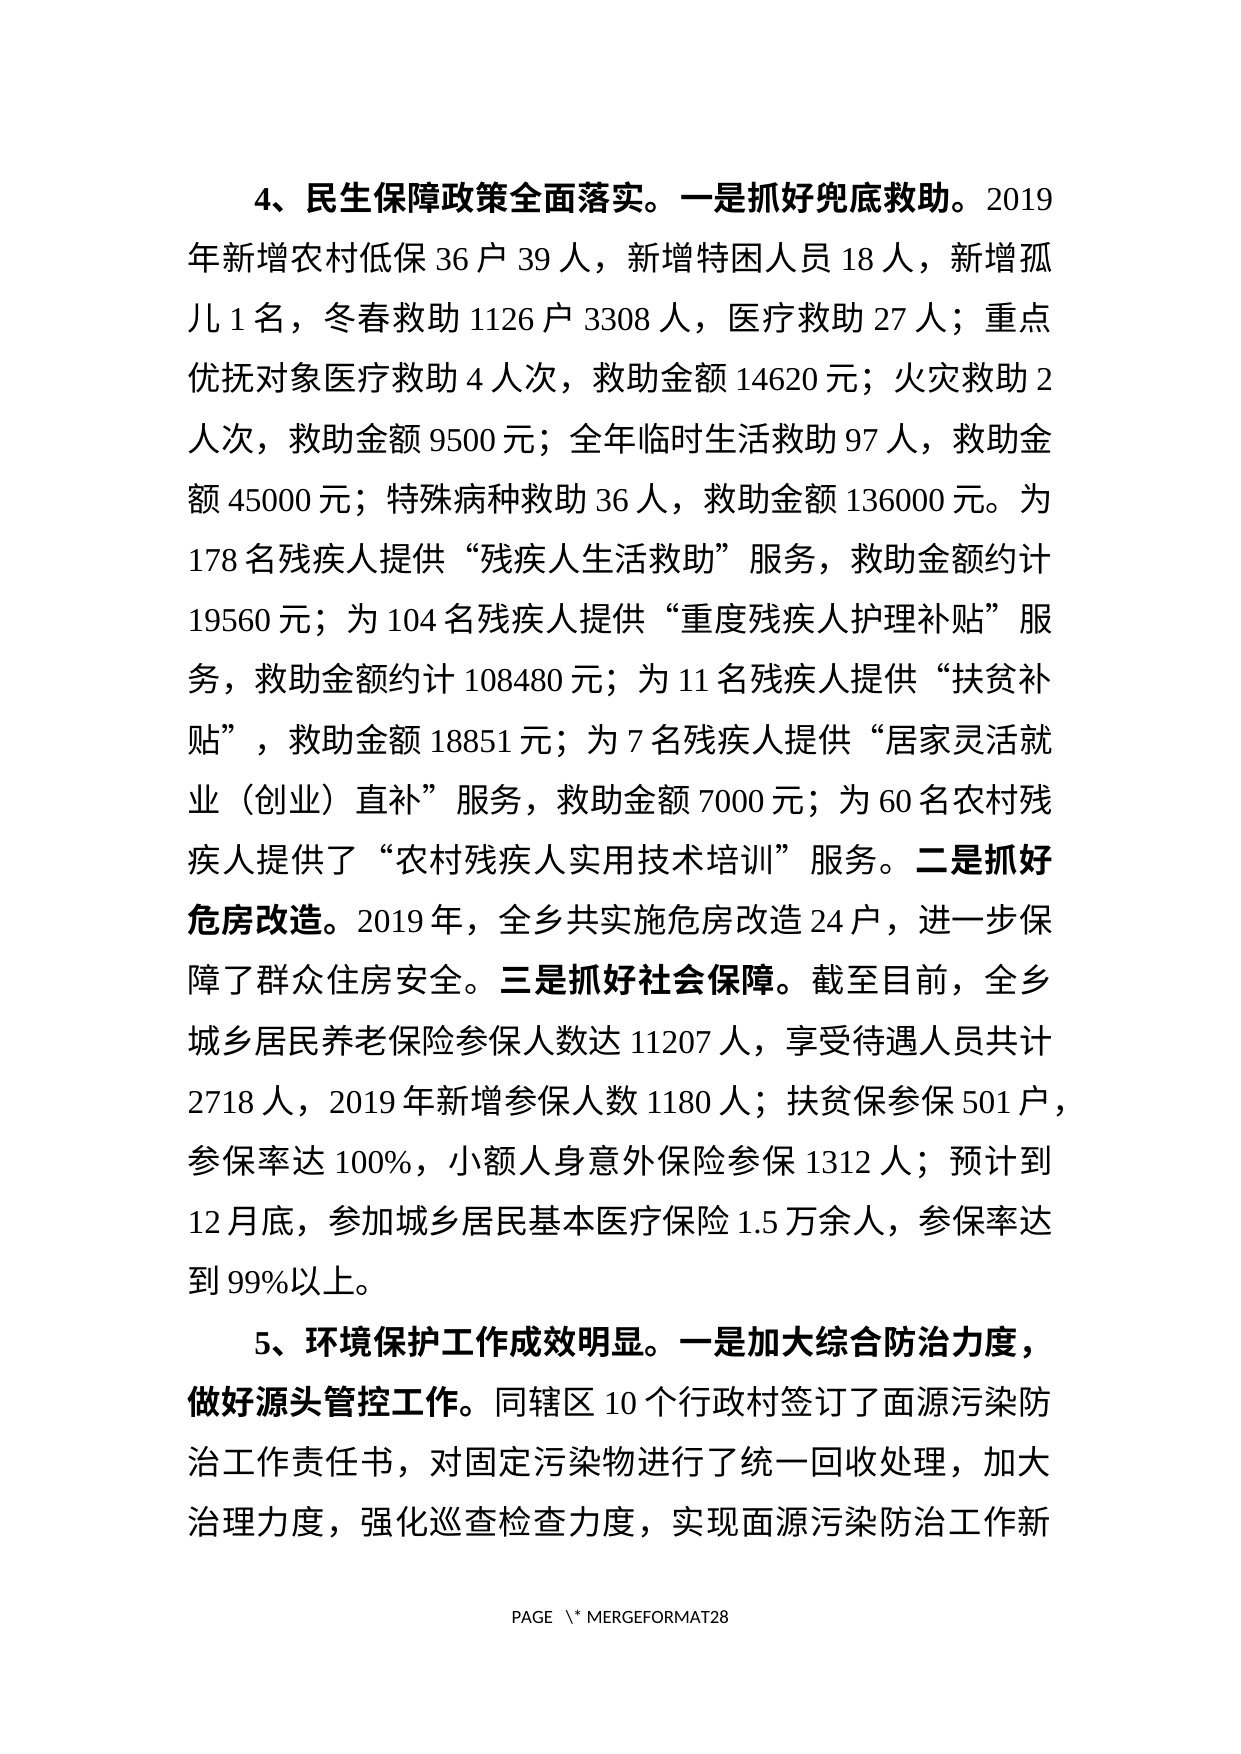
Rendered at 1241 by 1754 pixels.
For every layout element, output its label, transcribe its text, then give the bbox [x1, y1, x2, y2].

text 4、民生保障政策全面落实。一是抓好兜底救助。2019年新增农村低保36户39人，新增特困人员18人，新增孤儿1名，冬春救助1126户3308人，医疗救助27人；重点优抚对象医疗救助4人次，救助金额14620元；火灾救助2人次，救助金额9500元；全年临时生活救助97人，救助金额45000元；特殊病种救助36人，救助金额136000元。为178名残疾人提供“残疾人生活救助”服务，救助金额约计19560元；为104名残疾人提供“重度残疾人护理补贴”服务，救助金额约计108480元；为11名残疾人提供“扶贫补贴”，救助金额18851元；为7名残疾人提供“居家灵活就业（创业）直补”服务，救助金额7000元；为60名农村残疾人提供了“农村残疾人实用技术培训”服务。二是抓好危房改造。2019年，全乡共实施危房改造24户，进一步保障了群众住房安全。三是抓好社会保障。截至目前，全乡城乡居民养老保险参保人数达11207人，享受待遇人员共计2718人，2019年新增参保人数1180人；扶贫保参保501户，参保率达100%，小额人身意外保险参保1312人；预计到12月底，参加城乡居民基本医疗保险1.5万余人，参保率达到99%以上。 [187, 162, 1053, 1306]
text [187, 1306, 1053, 1547]
